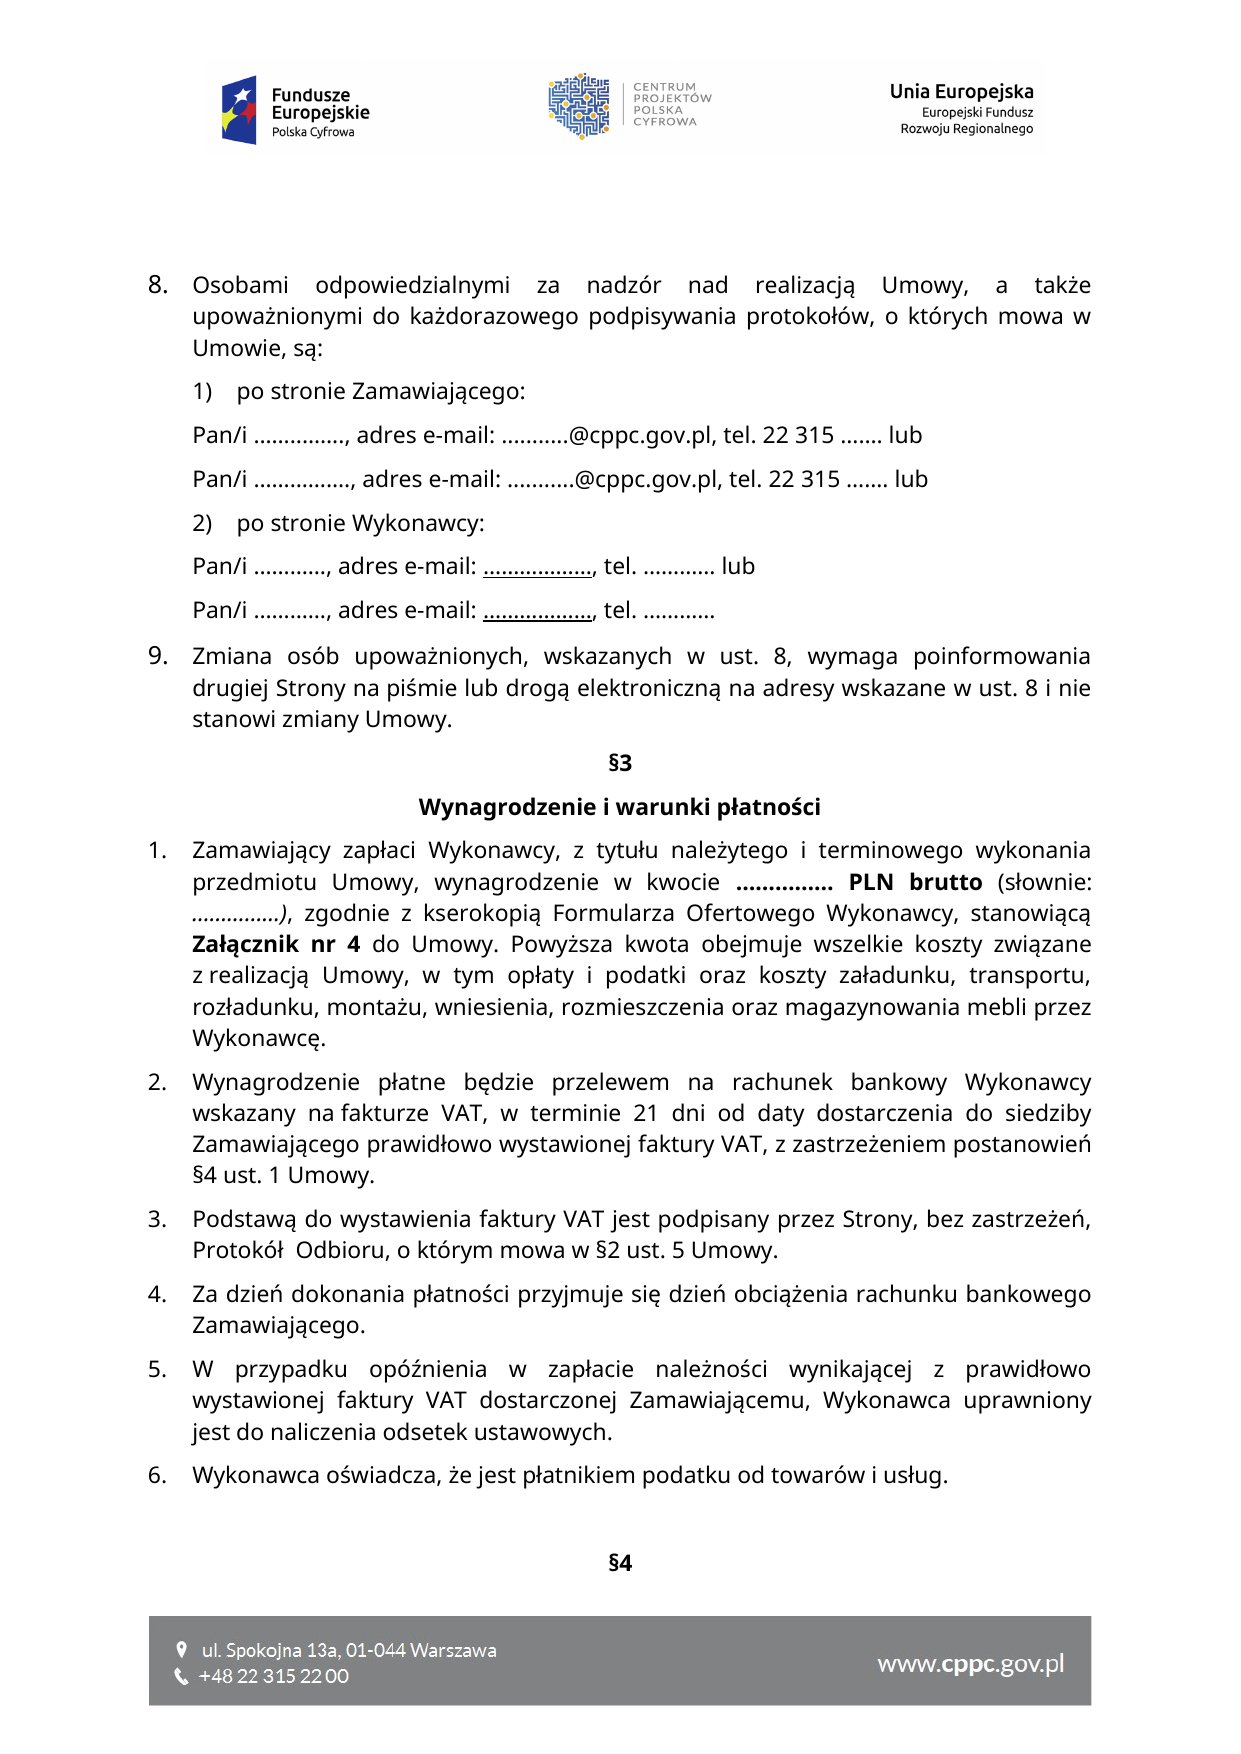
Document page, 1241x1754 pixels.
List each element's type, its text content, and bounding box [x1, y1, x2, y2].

text Pan/i ……………., adres e-mail: ...........@cppc.gov.pl, tel. 22 315 ……. lub [192, 463, 1092, 494]
text Pan/i ……..……., adres e-mail: ...........@cppc.gov.pl, tel. 22 315 ……. lub [192, 419, 1092, 450]
list Osobami odpowiedzialnymi za nadzór nad realizacją Umowy, a także upoważnionymi do każdorazowego podpisywania protokołów, o których mowa w Umowie, są: [148, 266, 1092, 363]
picture [205, 59, 1047, 155]
list po stronie Wykonawcy: [192, 507, 1092, 538]
list po stronie Zamawiającego: [192, 375, 1092, 407]
text §3 [148, 747, 1092, 778]
text §4 [148, 1547, 1092, 1578]
text Wynagrodzenie i warunki płatności [148, 791, 1092, 822]
list Podstawą do wystawienia faktury VAT jest podpisany przez Strony, bez zastrzeżeń, Protokół Odbioru, o którym mowa w §2 ust. 5 Umowy. [148, 1203, 1092, 1266]
list Za dzień dokonania płatności przyjmuje się dzień obciążenia rachunku bankowego Zamawiającego. [148, 1278, 1092, 1341]
list Zamawiający zapłaci Wykonawcy, z tytułu należytego i terminowego wykonania przedmiotu Umowy, wynagrodzenie w kwocie …………… PLN brutto (słownie: ……………), zgodnie z kserokopią Formularza Ofertowego Wykonawcy, stanowiącą Załącznik nr 4 do Umowy. Powyższa kwota obejmuje wszelkie koszty związane z realizacją Umowy, w tym opłaty i podatki oraz koszty załadunku, transportu, rozładunku, montażu, wniesienia, rozmieszczenia oraz magazynowania mebli przez Wykonawcę. [148, 834, 1092, 1053]
list Zmiana osób upoważnionych, wskazanych w ust. 8, wymaga poinformowania drugiej Strony na piśmie lub drogą elektroniczną na adresy wskazane w ust. 8 i nie stanowi zmiany Umowy. [148, 638, 1092, 734]
list W przypadku opóźnienia w zapłacie należności wynikającej z prawidłowo wystawionej faktury VAT dostarczonej Zamawiającemu, Wykonawca uprawniony jest do naliczenia odsetek ustawowych. [148, 1353, 1092, 1447]
list Wynagrodzenie płatne będzie przelewem na rachunek bankowy Wykonawcy wskazany na fakturze VAT, w terminie 21 dni od daty dostarczenia do siedziby Zamawiającego prawidłowo wystawionej faktury VAT, z zastrzeżeniem postanowień §4 ust. 1 Umowy. [148, 1066, 1092, 1191]
text Pan/i …………, adres e-mail: ………………, tel. ………… [192, 594, 1092, 625]
picture [148, 1615, 1092, 1706]
text Pan/i …………, adres e-mail: ………………, tel. ………… lub [192, 550, 1092, 582]
list Wykonawca oświadcza, że jest płatnikiem podatku od towarów i usług. [148, 1459, 1092, 1491]
